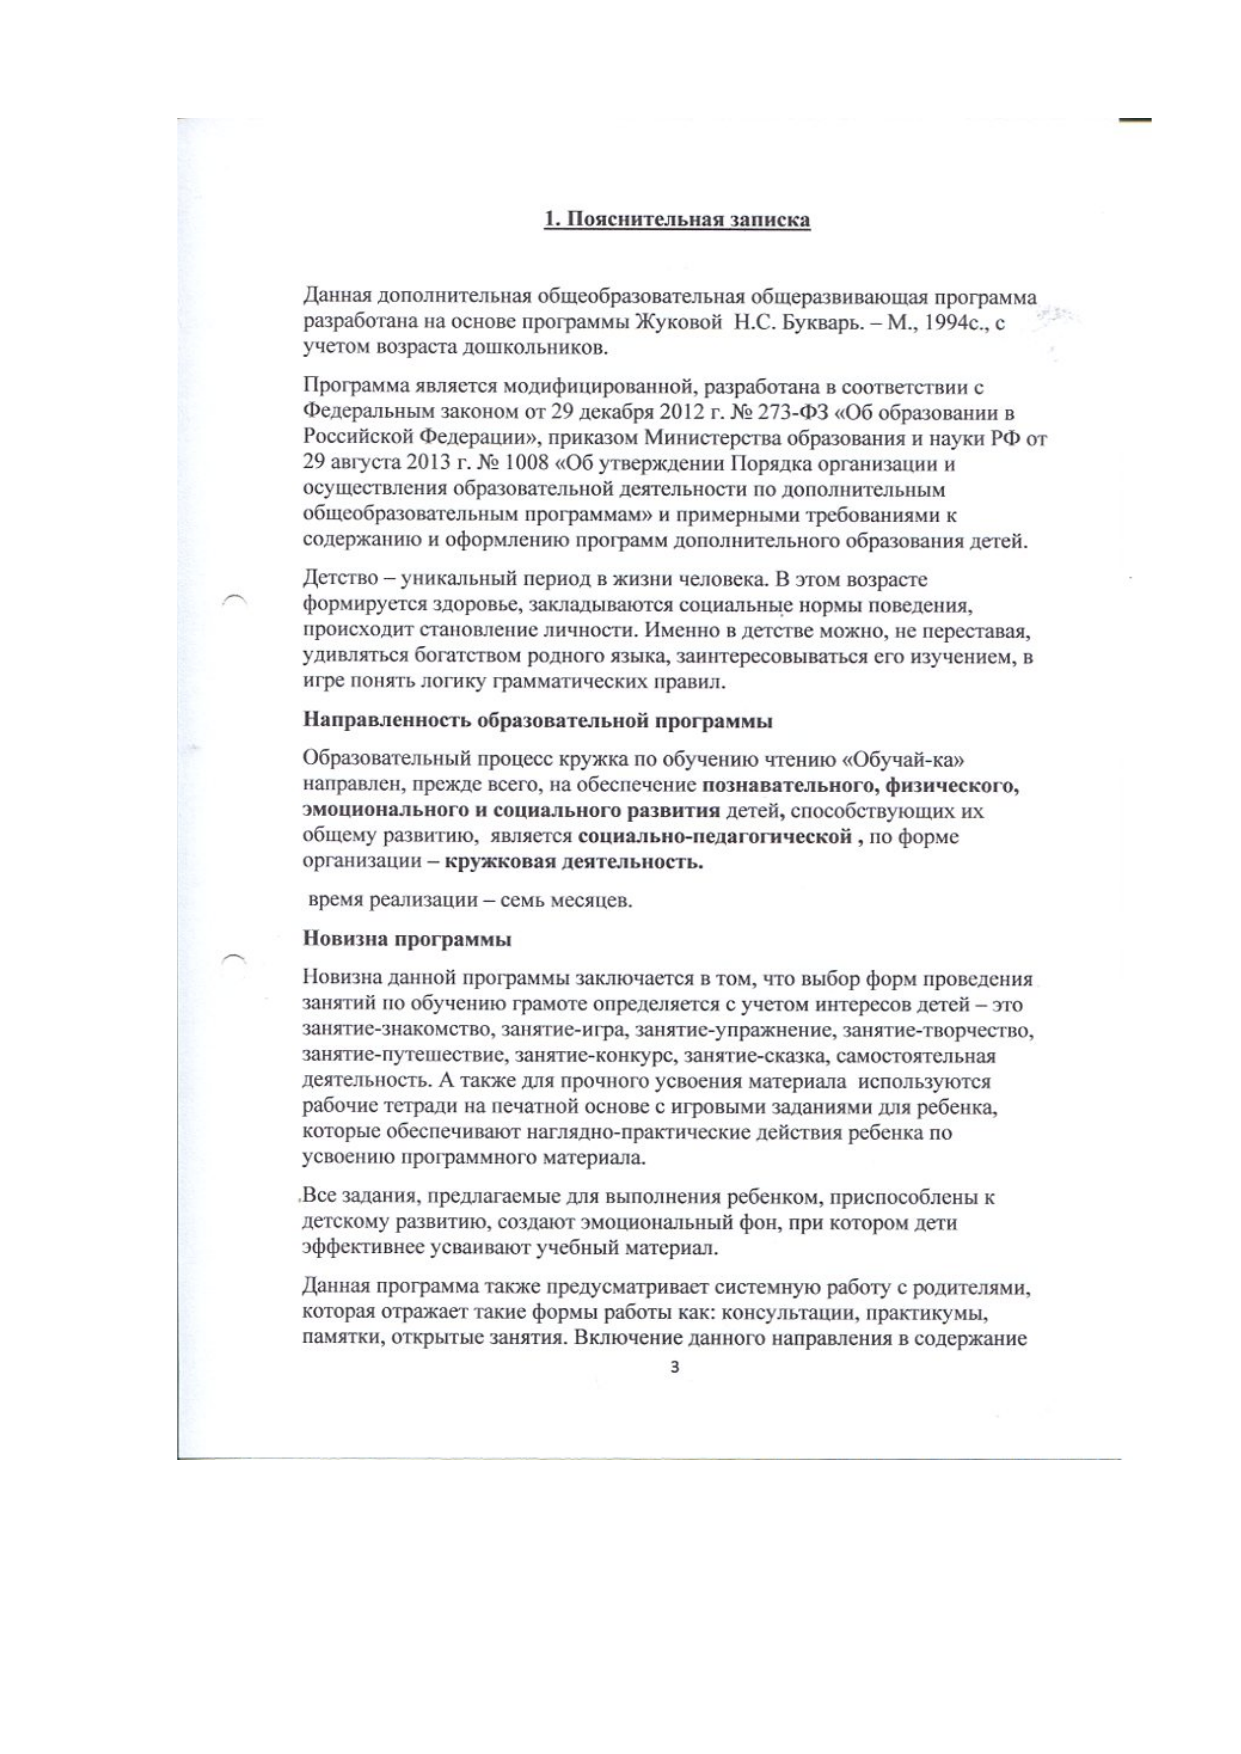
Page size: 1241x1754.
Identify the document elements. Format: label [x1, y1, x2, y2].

picture [177, 118, 1152, 1460]
